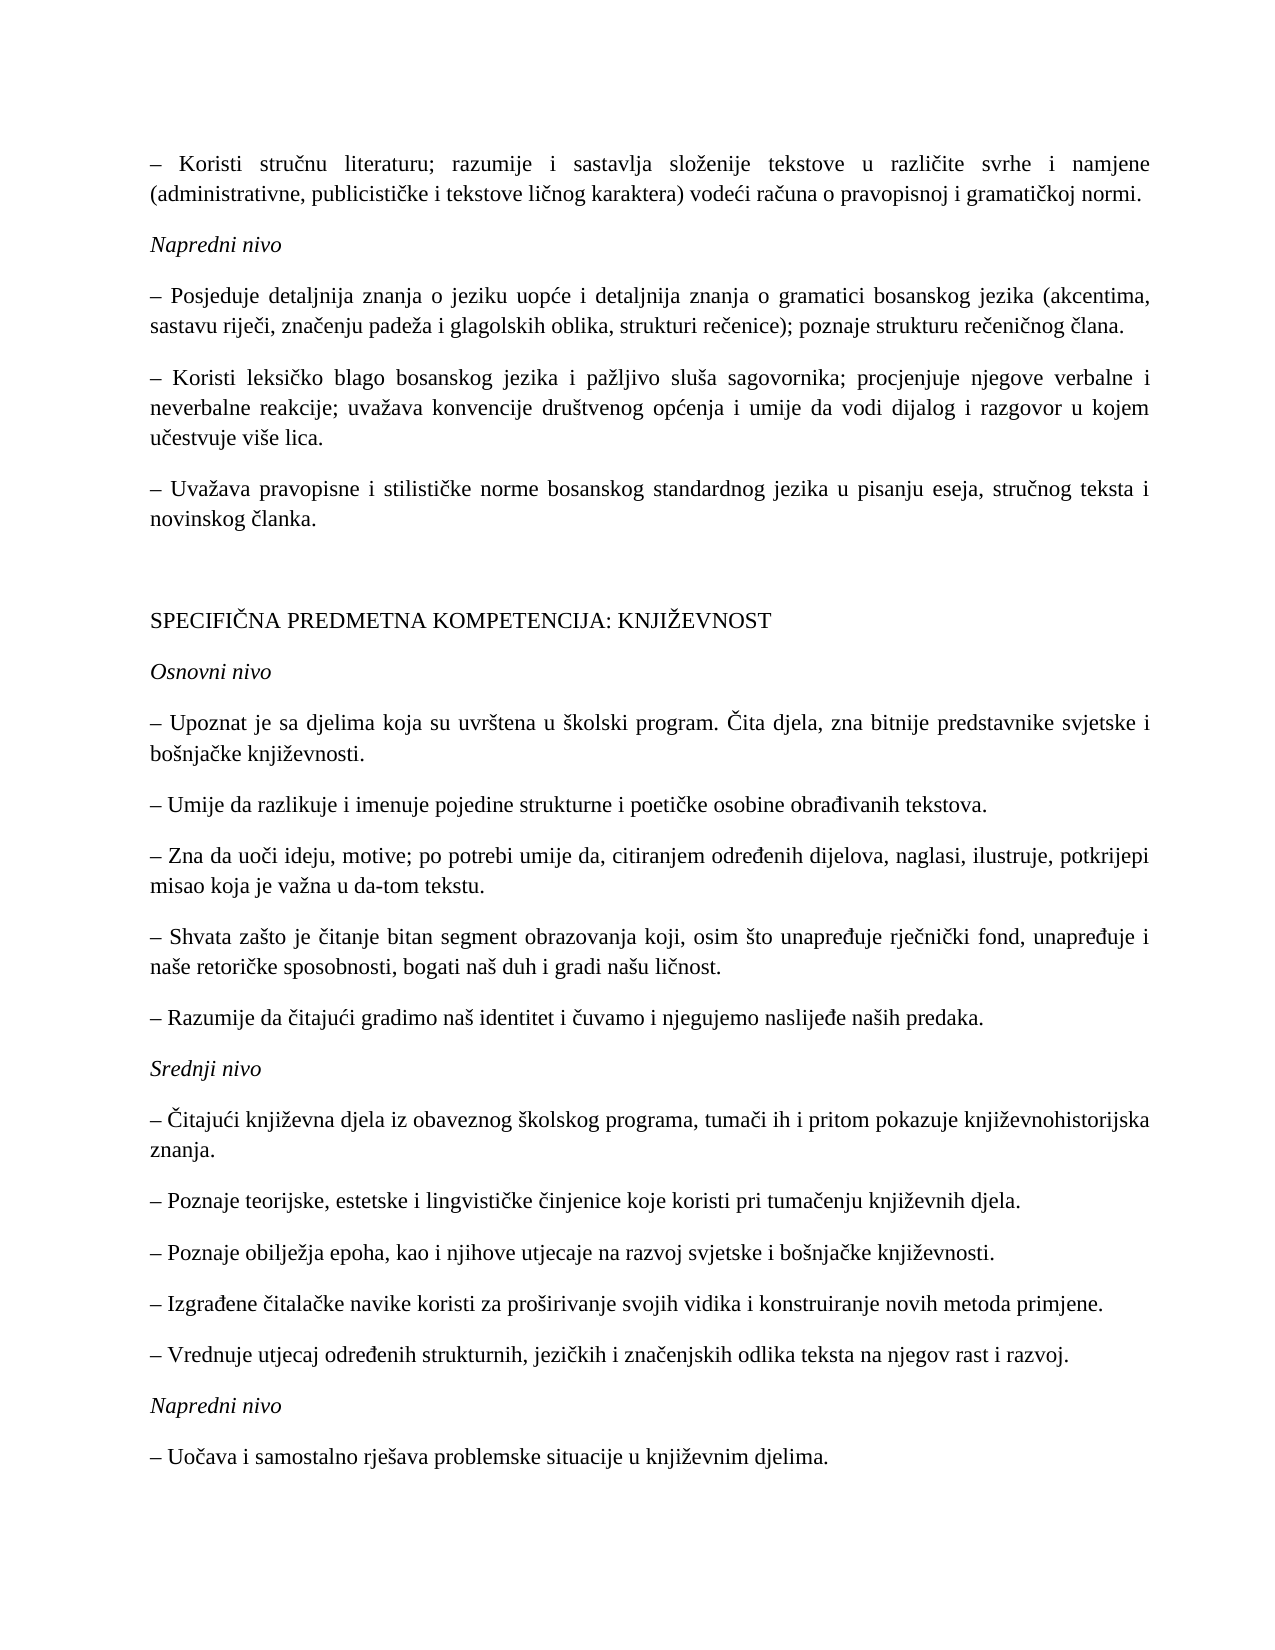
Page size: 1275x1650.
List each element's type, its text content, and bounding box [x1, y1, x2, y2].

text Napredni nivo [150, 1392, 1152, 1418]
text Osnovni nivo [150, 658, 1152, 685]
text – Poznaje teorijske, estetske i lingvističke činjenice koje koristi pri tumačenju književnih djela. [150, 1187, 1152, 1214]
text Srednji nivo [150, 1055, 1152, 1082]
text – Uočava i samostalno rješava problemske situacije u književnim djelima. [150, 1443, 1152, 1469]
text – Vrednuje utjecaj određenih strukturnih, jezičkih i značenjskih odlika teksta na njegov rast i razvoj. [150, 1341, 1152, 1367]
text – Koristi stručnu literaturu; razumije i sastavlja složenije tekstove u različite svrhe i namjene (administrativne, publicističke i tekstove ličnog karaktera) vodeći računa o pravopisnoj i gramatičkoj normi. [150, 150, 1152, 207]
text – Izgrađene čitalačke navike koristi za proširivanje svojih vidika i konstruiranje novih metoda primjene. [150, 1289, 1152, 1316]
text – Posjeduje detaljnija znanja o jeziku uopće i detaljnija znanja o gramatici bosanskog jezika (akcentima, sastavu riječi, značenju padeža i glagolskih oblika, strukturi rečenice); poznaje strukturu rečeničnog člana. [150, 282, 1152, 339]
text – Shvata zašto je čitanje bitan segment obrazovanja koji, osim što unapređuje rječnički fond, unapređuje i naše retoričke sposobnosti, bogati naš duh i gradi našu ličnost. [150, 923, 1152, 979]
text – Umije da razlikuje i imenuje pojedine strukturne i poetičke osobine obrađivanih tekstova. [150, 791, 1152, 817]
text – Poznaje obilježja epoha, kao i njihove utjecaje na razvoj svjetske i bošnjačke književnosti. [150, 1238, 1152, 1265]
text SPECIFIČNA PREDMETNA KOMPETENCIJA: KNJIŽEVNOST [150, 607, 1152, 634]
text – Čitajući književna djela iz obaveznog školskog programa, tumači ih i pritom pokazuje književnohistorijska znanja. [150, 1106, 1152, 1163]
text – Uvažava pravopisne i stilističke norme bosanskog standardnog jezika u pisanju eseja, stručnog teksta i novinskog članka. [150, 475, 1152, 532]
text – Razumije da čitajući gradimo naš identitet i čuvamo i njegujemo naslijeđe naših predaka. [150, 1004, 1152, 1031]
text – Koristi leksičko blago bosanskog jezika i pažljivo sluša sagovornika; procjenjuje njegove verbalne i neverbalne reakcije; uvažava konvencije društvenog općenja i umije da vodi dijalog i razgovor u kojem učestvuje više lica. [150, 363, 1152, 450]
text – Zna da uoči ideju, motive; po potrebi umije da, citiranjem određenih dijelova, naglasi, ilustruje, potkrijepi misao koja je važna u da-tom tekstu. [150, 842, 1152, 898]
text – Upoznat je sa djelima koja su uvrštena u školski program. Čita djela, zna bitnije predstavnike svjetske i bošnjačke književnosti. [150, 709, 1152, 766]
text Napredni nivo [150, 231, 1152, 258]
